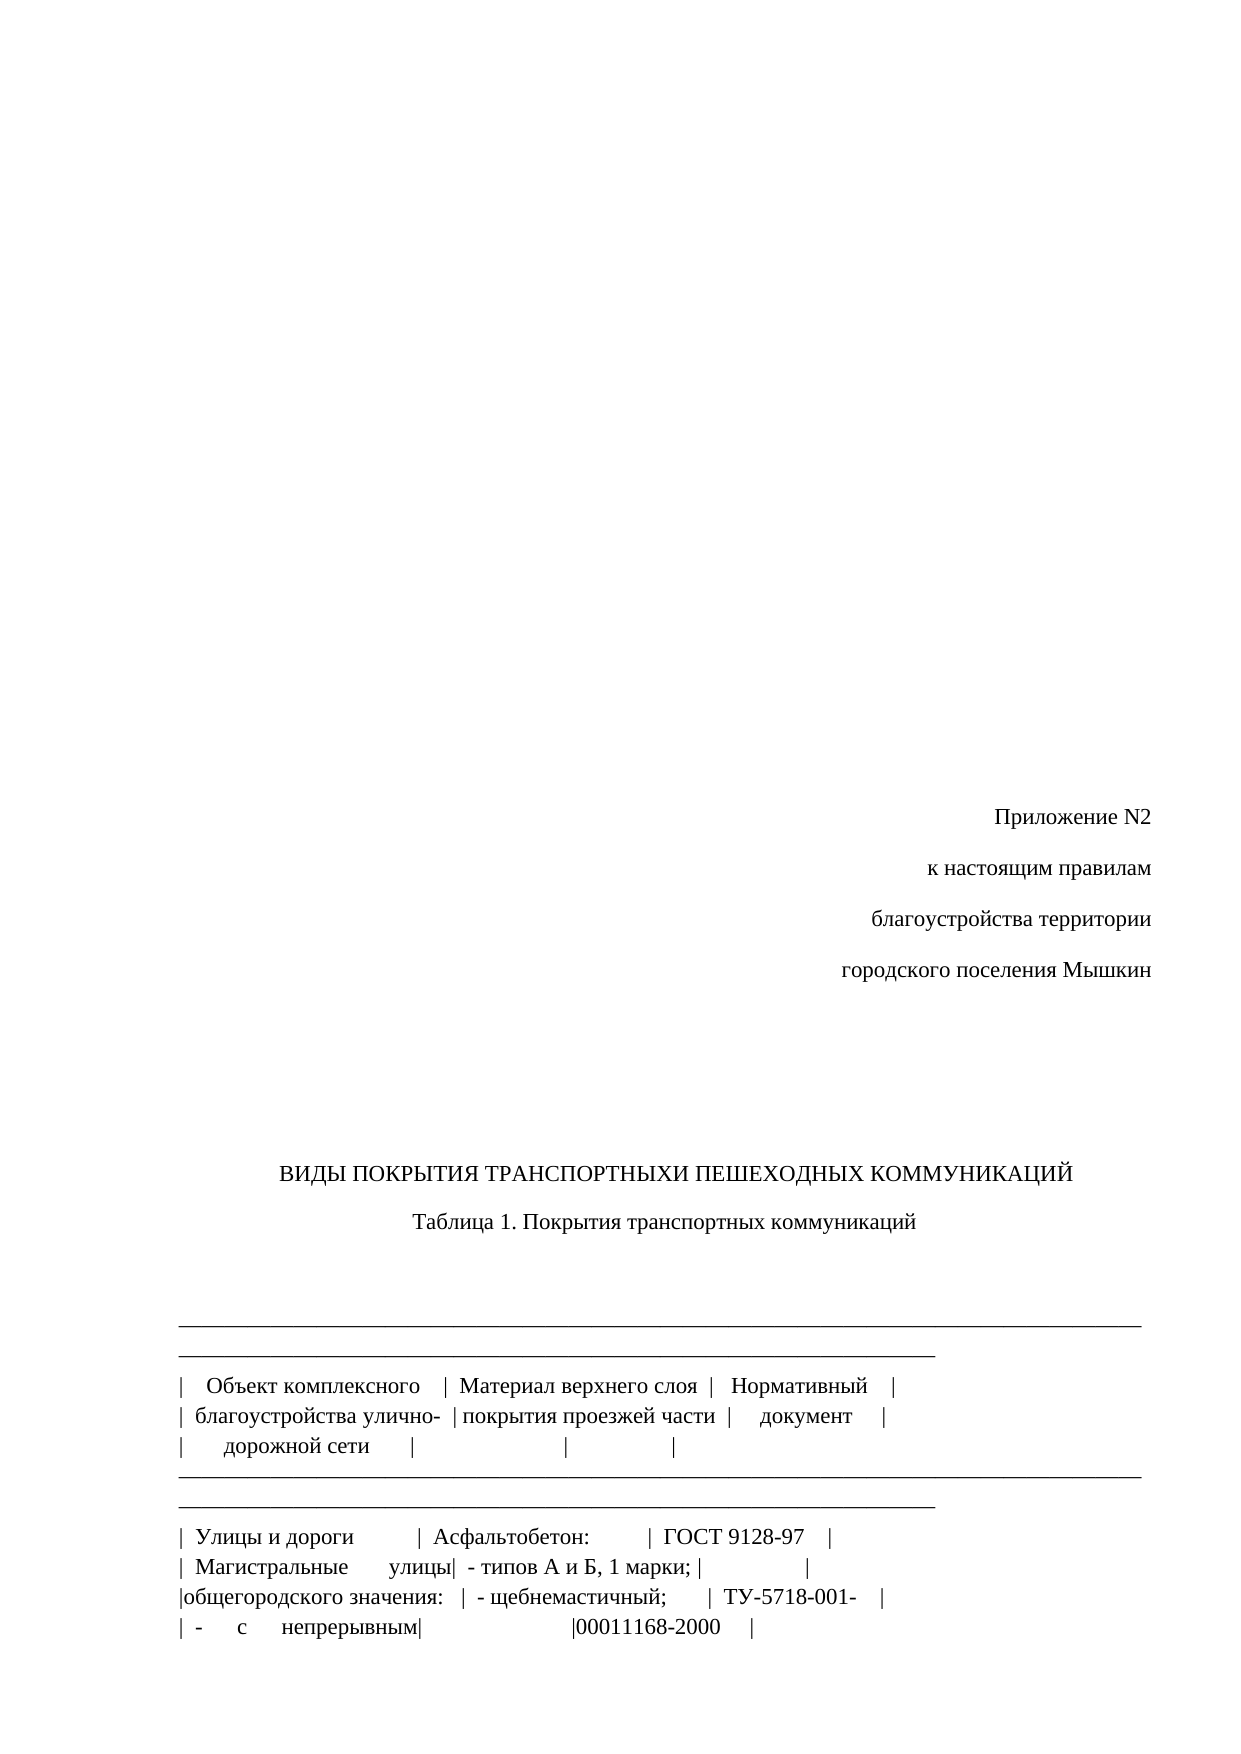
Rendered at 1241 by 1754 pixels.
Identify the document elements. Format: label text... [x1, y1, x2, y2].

text городского поселения Мышкин [177, 956, 1152, 983]
text Таблица 1. Покрытия транспортных коммуникаций [177, 1208, 1152, 1234]
text ВИДЫ ПОКРЫТИЯ ТРАНСПОРТНЫХИ ПЕШЕХОДНЫХ КОММУНИКАЦИЙ [177, 1161, 1152, 1187]
text благоустройства территории [177, 905, 1152, 932]
text к настоящим правилам [177, 854, 1152, 881]
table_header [177, 1310, 1161, 1641]
text Приложение N2 [177, 803, 1152, 829]
